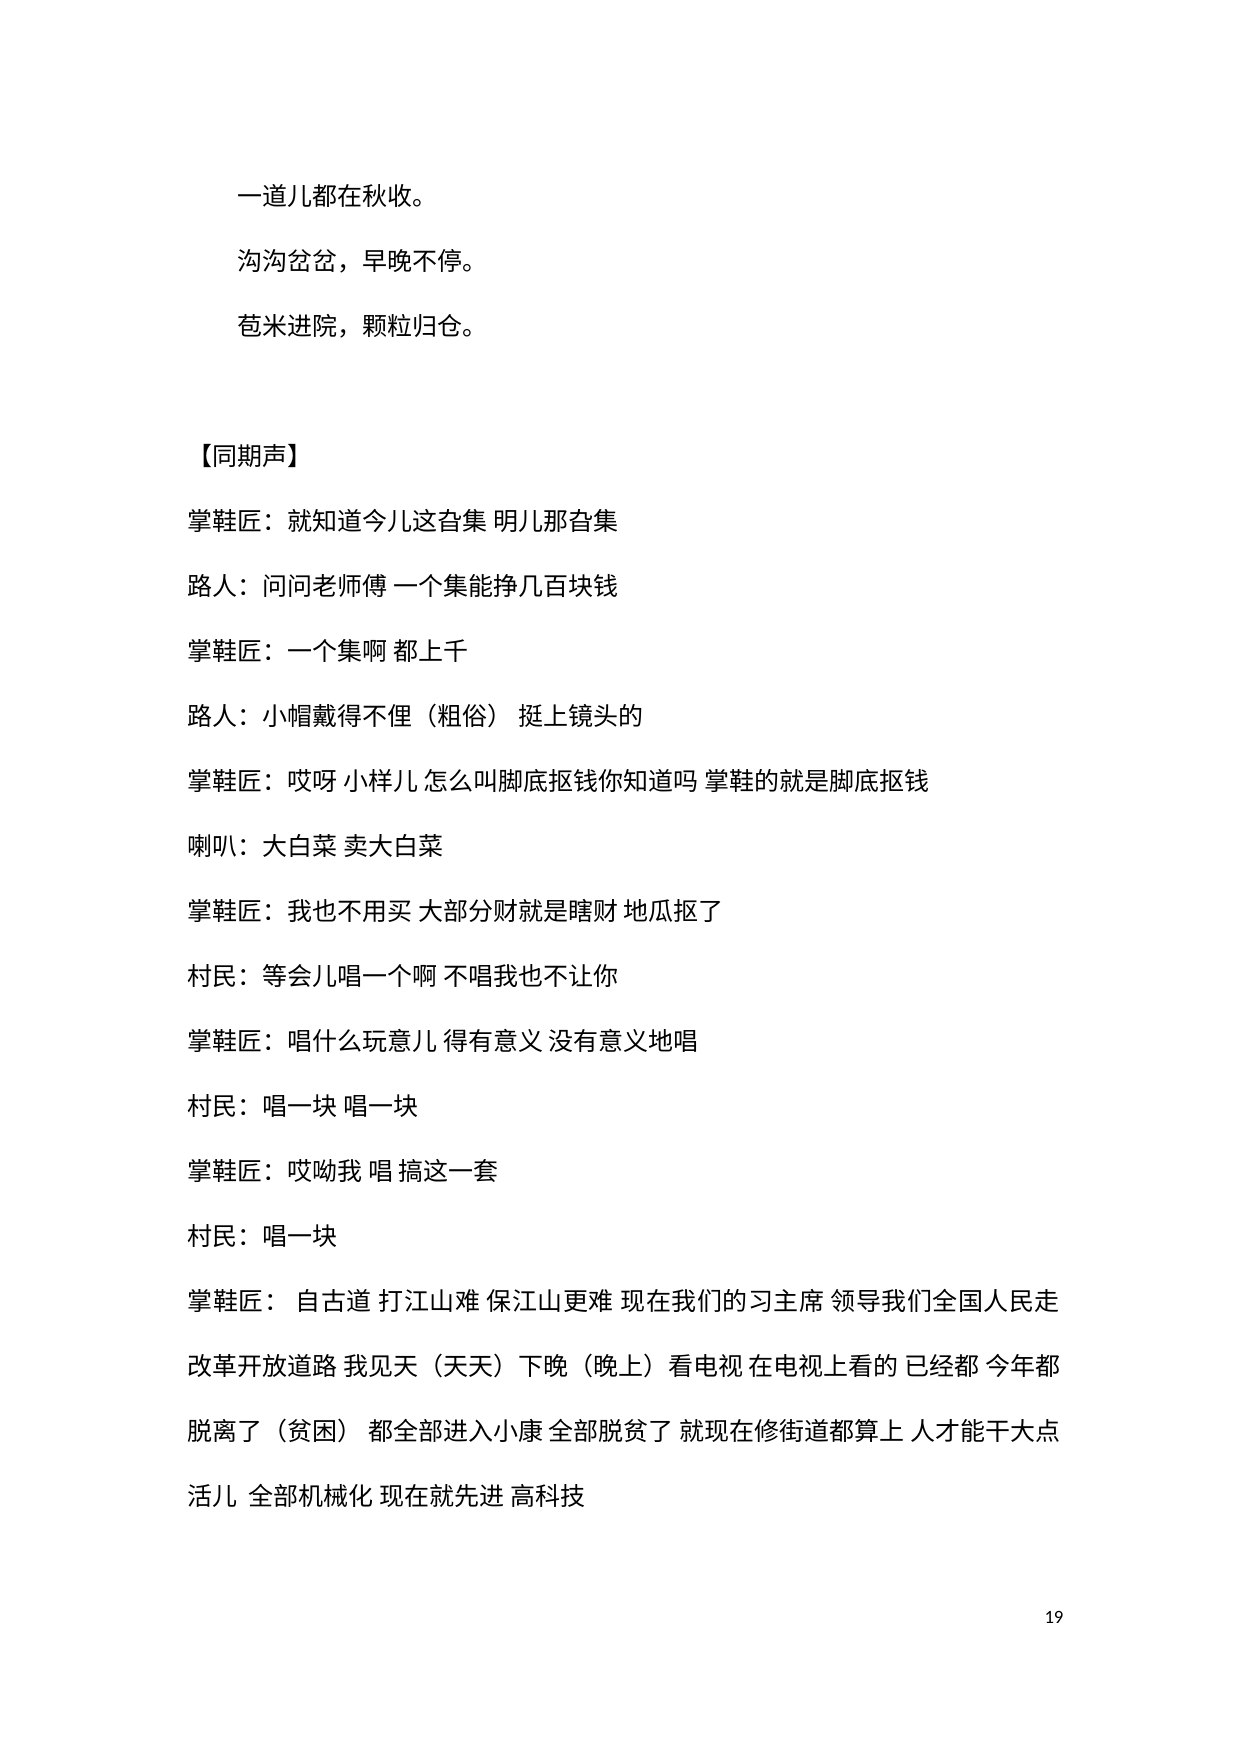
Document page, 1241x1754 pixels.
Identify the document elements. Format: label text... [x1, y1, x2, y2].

text 村民：唱一块 [187, 1202, 1063, 1267]
text 掌鞋匠：我也不用买 大部分财就是瞎财 地瓜抠了 [187, 877, 1063, 942]
text 沟沟岔岔，早晚不停。 [187, 227, 1063, 292]
text 路人：问问老师傅 一个集能挣几百块钱 [187, 552, 1063, 617]
text 苞米进院，颗粒归仓。 [187, 292, 1063, 357]
text 掌鞋匠：就知道今儿这旮集 明儿那旮集 [187, 487, 1063, 552]
text 掌鞋匠：唱什么玩意儿 得有意义 没有意义地唱 [187, 1007, 1063, 1072]
text 掌鞋匠：哎呀 小样儿 怎么叫脚底抠钱你知道吗 掌鞋的就是脚底抠钱 [187, 747, 1063, 812]
text 一道儿都在秋收。 [187, 162, 1063, 227]
text 【同期声】 [187, 422, 1063, 487]
text 村民：等会儿唱一个啊 不唱我也不让你 [187, 942, 1063, 1007]
text 路人：小帽戴得不俚（粗俗） 挺上镜头的 [187, 682, 1063, 747]
text 掌鞋匠：哎呦我 唱 搞这一套 [187, 1137, 1063, 1202]
text 喇叭：大白菜 卖大白菜 [187, 812, 1063, 877]
text 村民：唱一块 唱一块 [187, 1072, 1063, 1137]
text 掌鞋匠： 自古道 打江山难 保江山更难 现在我们的习主席 领导我们全国人民走改革开放道路 我见天（天天）下晚（晚上）看电视 在电视上看的 已经都 今年都脱离了（贫困） 都全部进入小康 全部脱贫了 就现在修街道都算上 人才能干大点活儿 全部机械化 现在就先进 高科技 [187, 1267, 1063, 1527]
text 掌鞋匠：一个集啊 都上千 [187, 617, 1063, 682]
